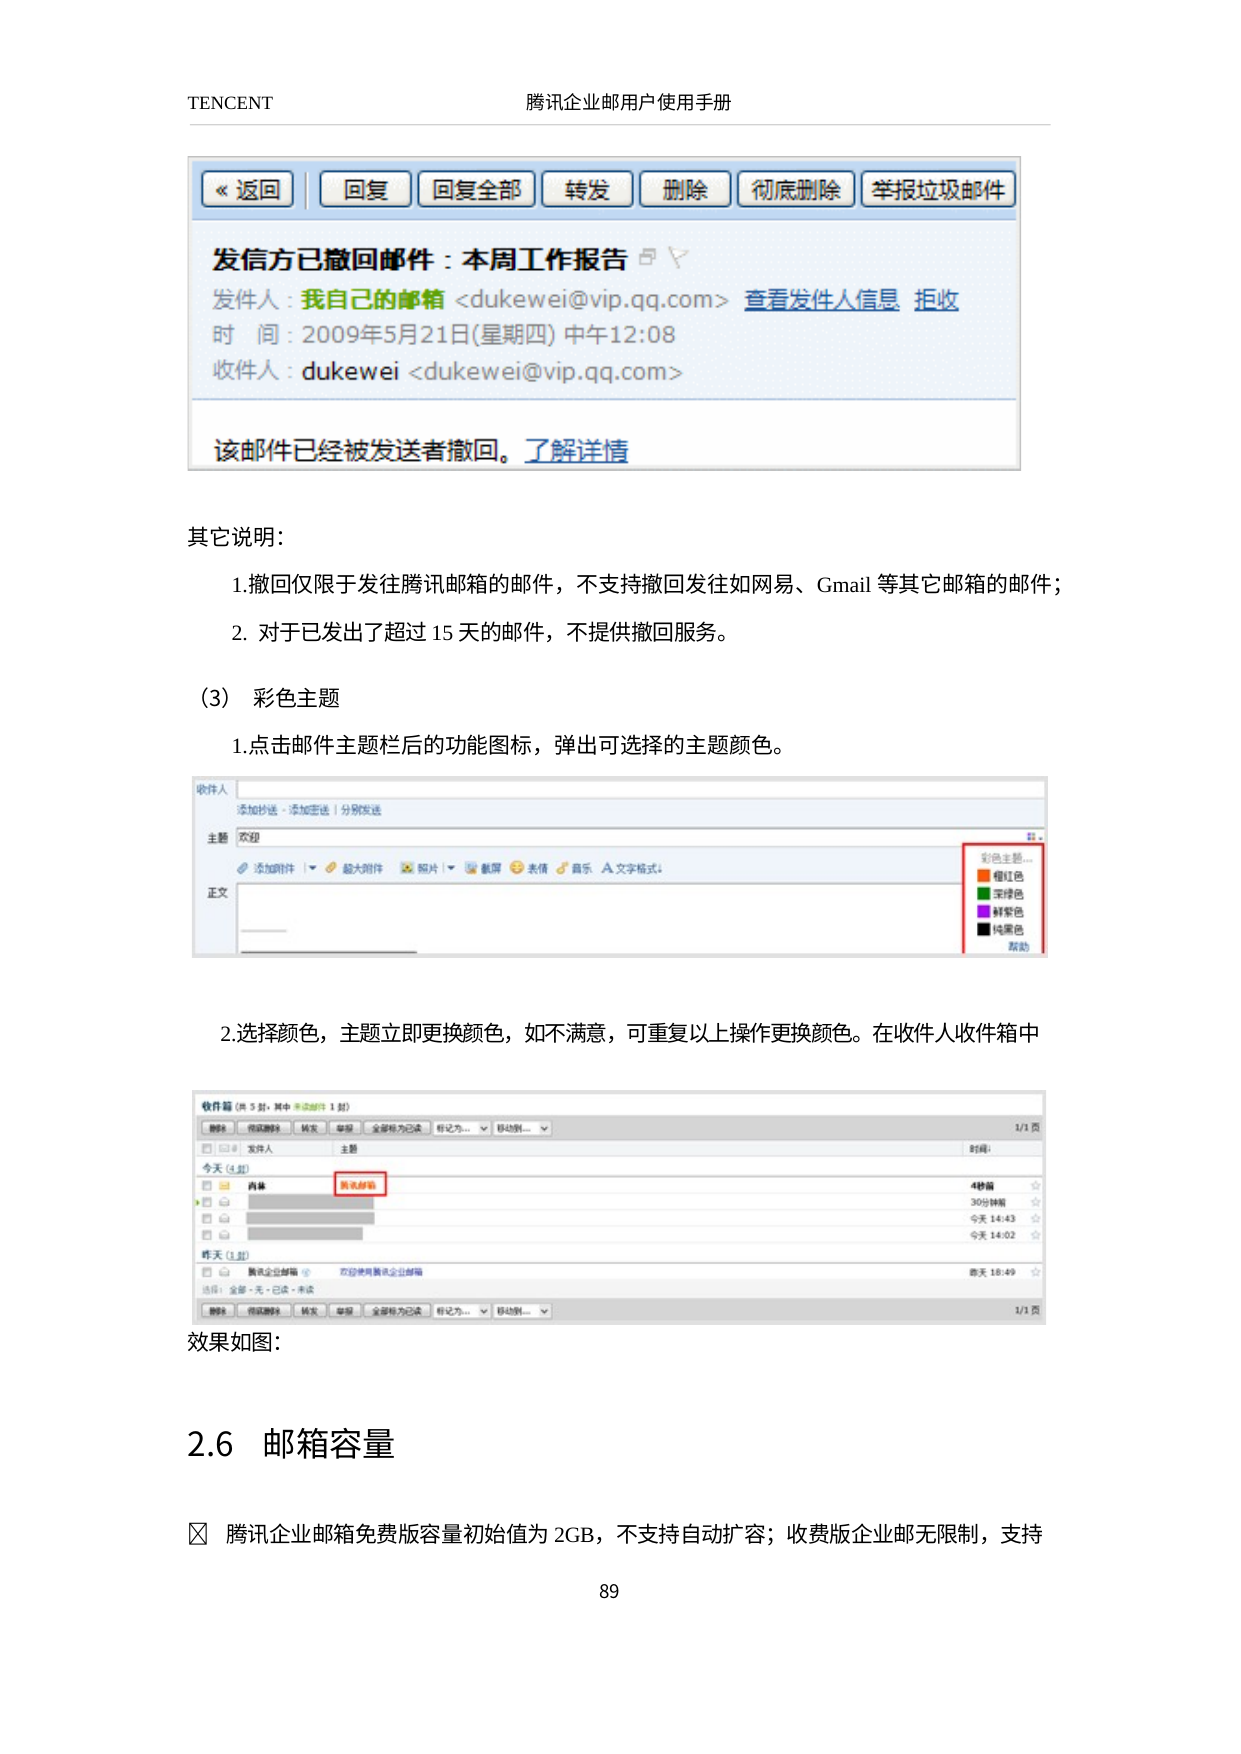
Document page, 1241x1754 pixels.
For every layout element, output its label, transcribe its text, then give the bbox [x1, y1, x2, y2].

picture [187, 156, 1022, 471]
text 1.点击邮件主题栏后的功能图标，弹出可选择的主题颜色。 [231, 728, 1092, 760]
subtitle 邮箱容量 [187, 1417, 1092, 1466]
text 1.撤回仅限于发往腾讯邮箱的邮件，不支持撤回发往如网易、Gmail 等其它邮箱的邮件； [231, 567, 1092, 599]
picture [192, 1090, 1047, 1325]
text 2. 对于已发出了超过 15 天的邮件，不提供撤回服务。 [231, 614, 1092, 646]
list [187, 1517, 1053, 1549]
picture [191, 776, 1048, 958]
list 彩色主题 [187, 681, 1092, 712]
text 其它说明： [187, 519, 1092, 551]
